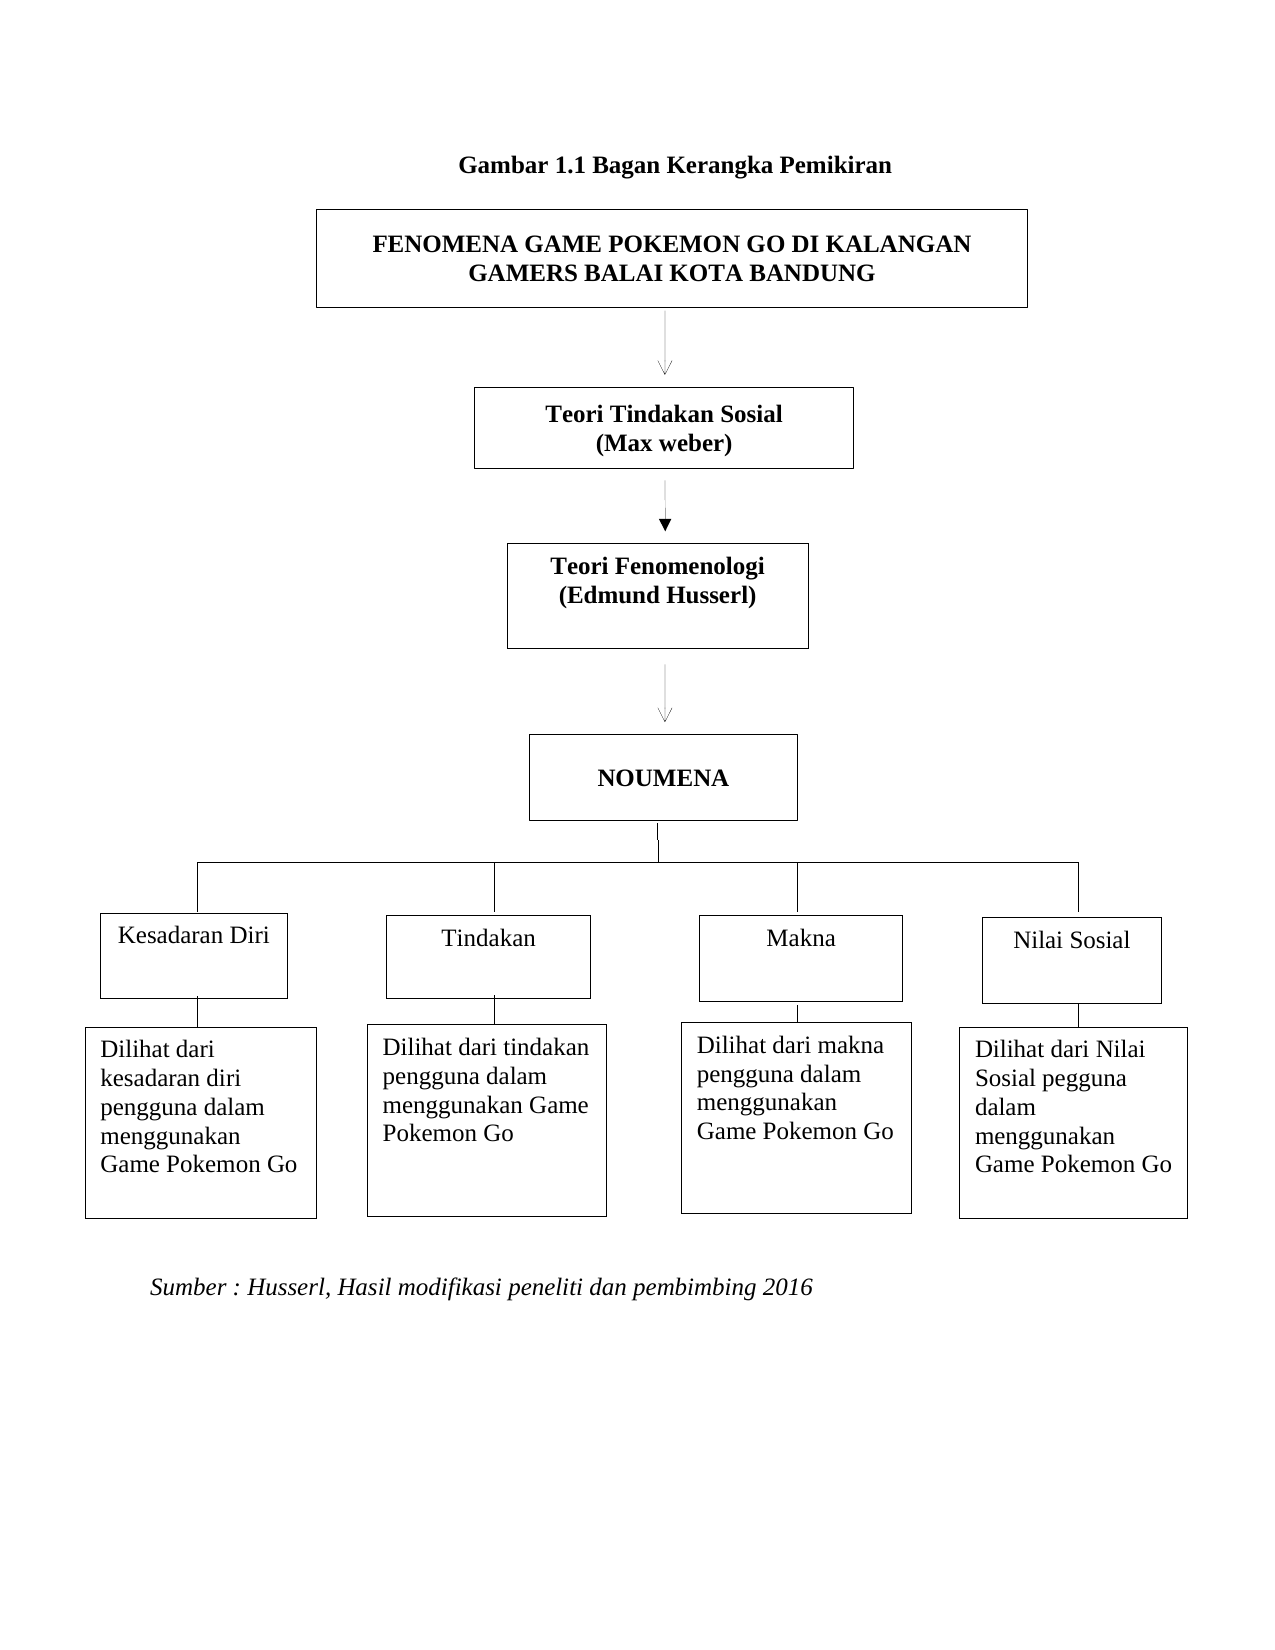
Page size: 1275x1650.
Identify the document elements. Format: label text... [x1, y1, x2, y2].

text Gambar 1.1 Bagan Kerangka Pemikiran [150, 150, 1125, 179]
list Sumber : Husserl, Hasil modifikasi peneliti dan pembimbing 2016 [94, 1272, 1125, 1300]
